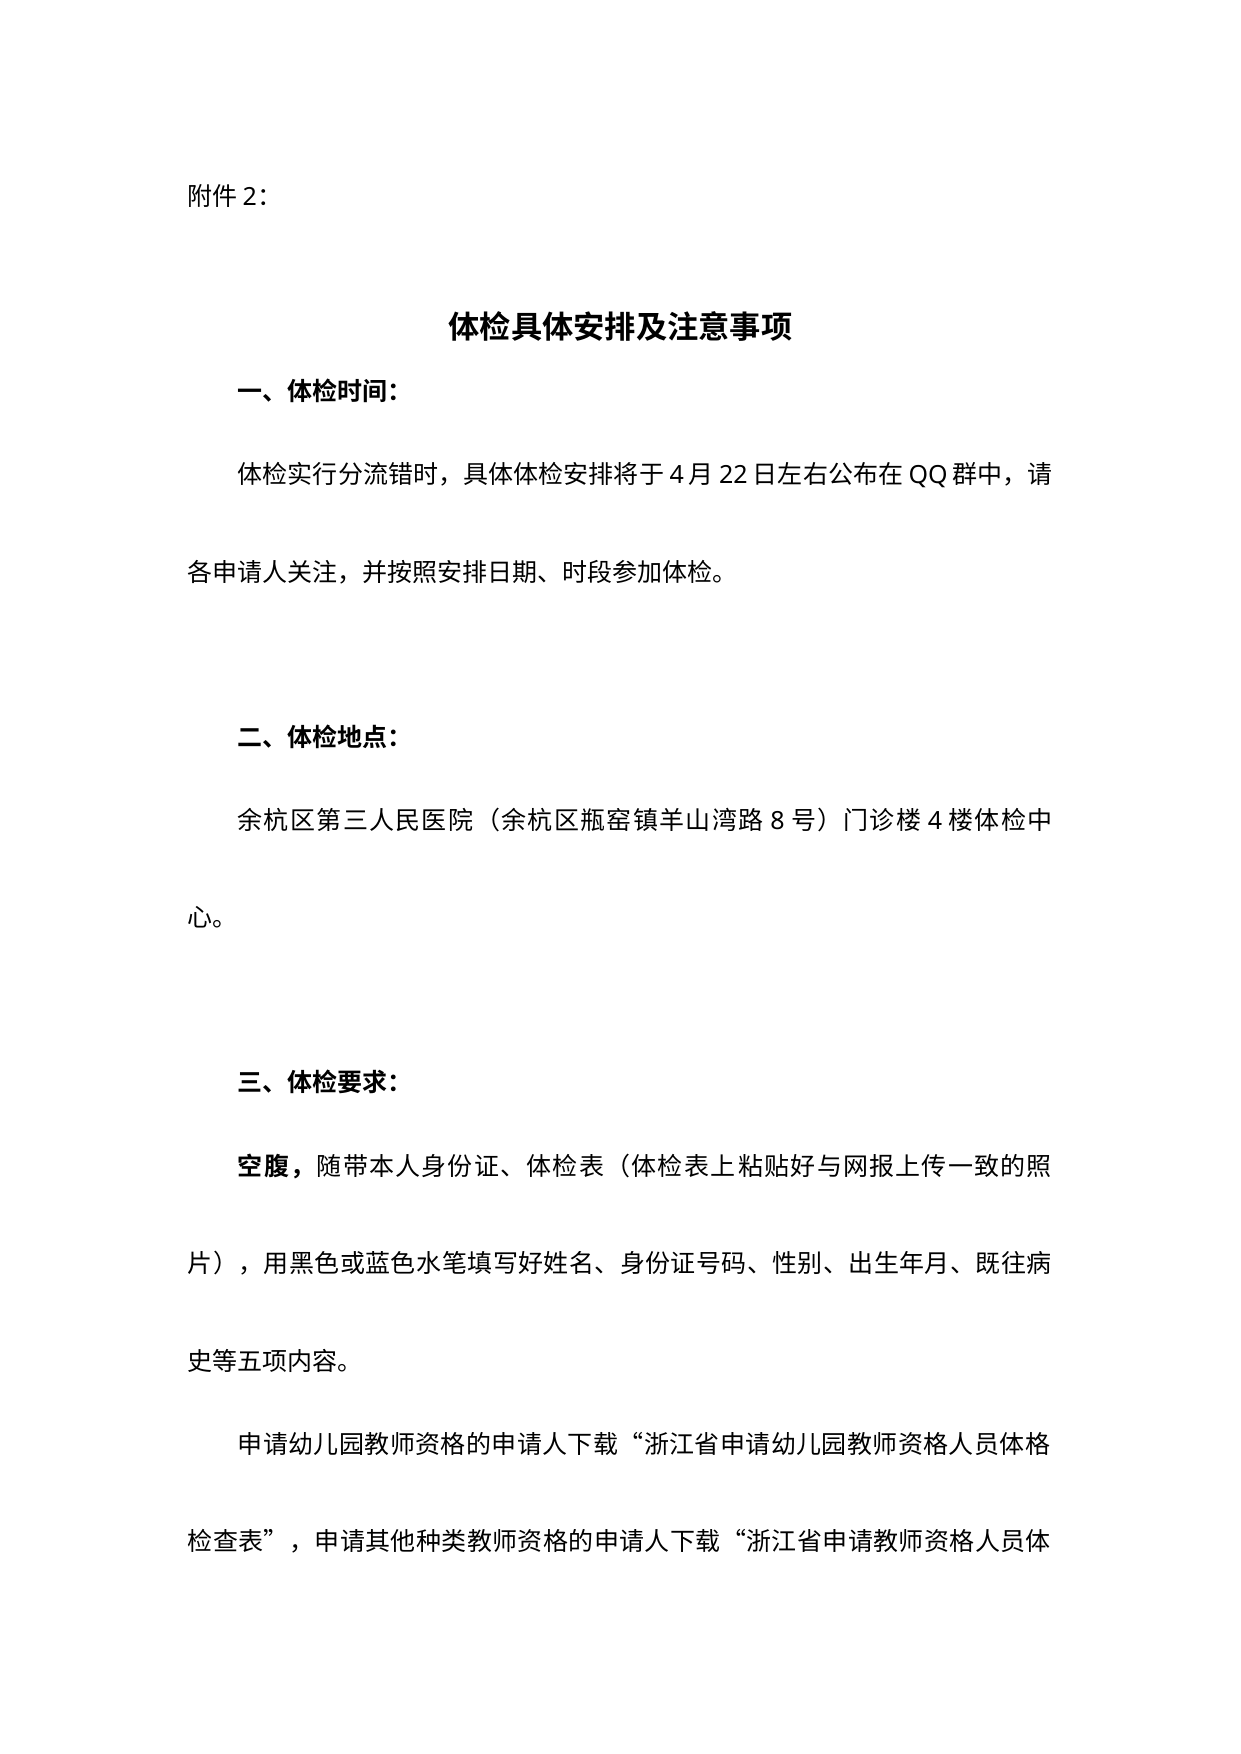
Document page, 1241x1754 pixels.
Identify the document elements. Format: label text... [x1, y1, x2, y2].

text 体检具体安排及注意事项 [187, 292, 1053, 357]
text 三、体检要求： [187, 1048, 1053, 1113]
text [187, 1410, 1053, 1572]
text 体检实行分流错时，具体体检安排将于4月22日左右公布在QQ群中，请各申请人关注，并按照安排日期、时段参加体检。 [187, 440, 1053, 603]
text 一、体检时间： [187, 357, 1053, 422]
text 空腹，随带本人身份证、体检表（体检表上粘贴好与网报上传一致的照片），用黑色或蓝色水笔填写好姓名、身份证号码、性别、出生年月、既往病史等五项内容。 [187, 1132, 1053, 1392]
text 二、体检地点： [187, 703, 1053, 768]
text 余杭区第三人民医院（余杭区瓶窑镇羊山湾路8号）门诊楼4楼体检中心。 [187, 786, 1053, 948]
text 附件2： [187, 162, 1053, 227]
